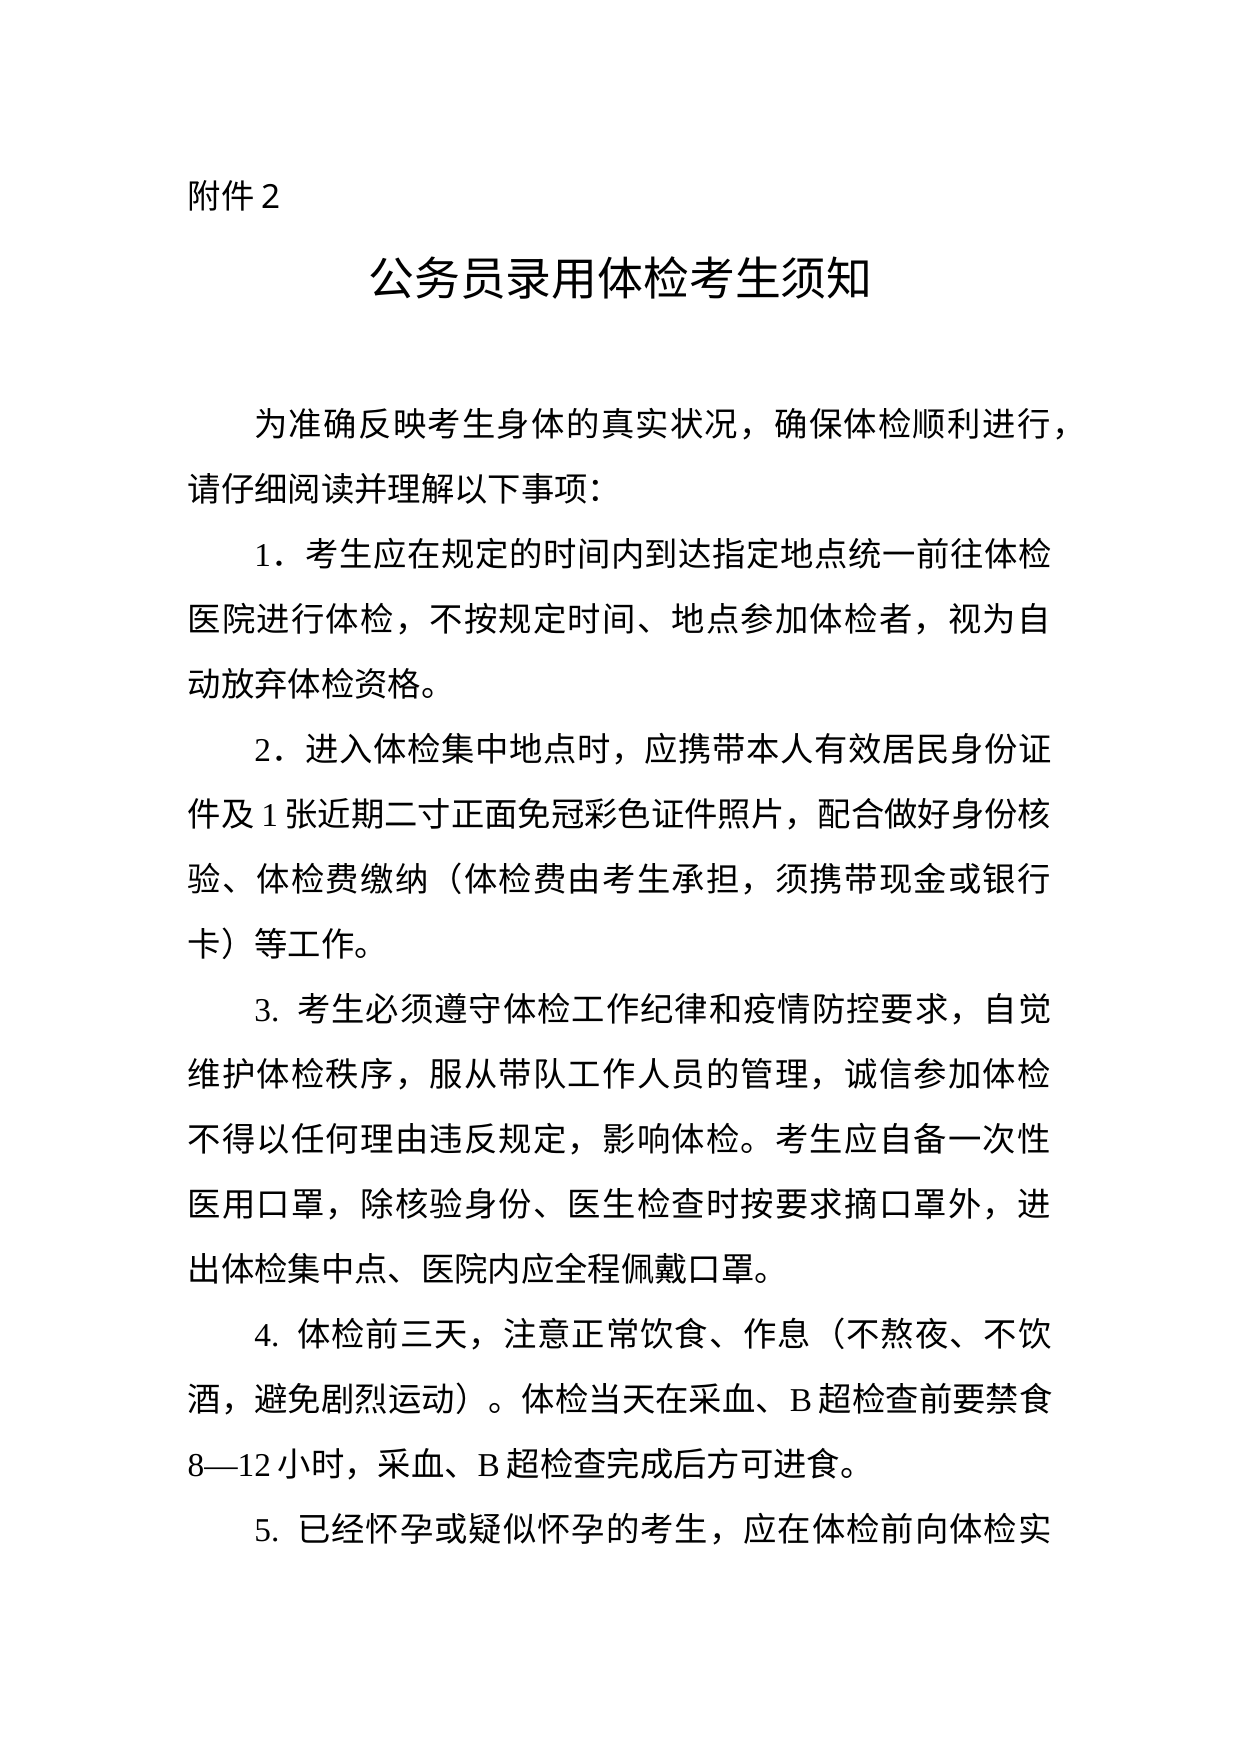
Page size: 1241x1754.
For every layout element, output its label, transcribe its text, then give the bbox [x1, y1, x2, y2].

text 3. 考生必须遵守体检工作纪律和疫情防控要求，自觉维护体检秩序，服从带队工作人员的管理，诚信参加体检，不得以任何理由违反规定，影响体检。考生应自备一次性医用口罩，除核验身份、医生检查时按要求摘口罩外，进出体检集中点、医院内应全程佩戴口罩。 [187, 974, 1053, 1299]
text 附件2 [187, 162, 1053, 227]
text 4. 体检前三天，注意正常饮食、作息（不熬夜、不饮酒，避免剧烈运动）。体检当天在采血、B超检查前要禁食8—12小时，采血、B超检查完成后方可进食。 [187, 1299, 1053, 1494]
text 公务员录用体检考生须知 [187, 227, 1053, 324]
text 2．进入体检集中地点时，应携带本人有效居民身份证件及1张近期二寸正面免冠彩色证件照片，配合做好身份核验、体检费缴纳（体检费由考生承担，须携带现金或银行卡）等工作。 [187, 714, 1053, 974]
text 1．考生应在规定的时间内到达指定地点统一前往体检医院进行体检，不按规定时间、地点参加体检者，视为自动放弃体检资格。 [187, 519, 1053, 714]
text 为准确反映考生身体的真实状况，确保体检顺利进行，请仔细阅读并理解以下事项： [187, 389, 1053, 519]
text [187, 1494, 1053, 1559]
